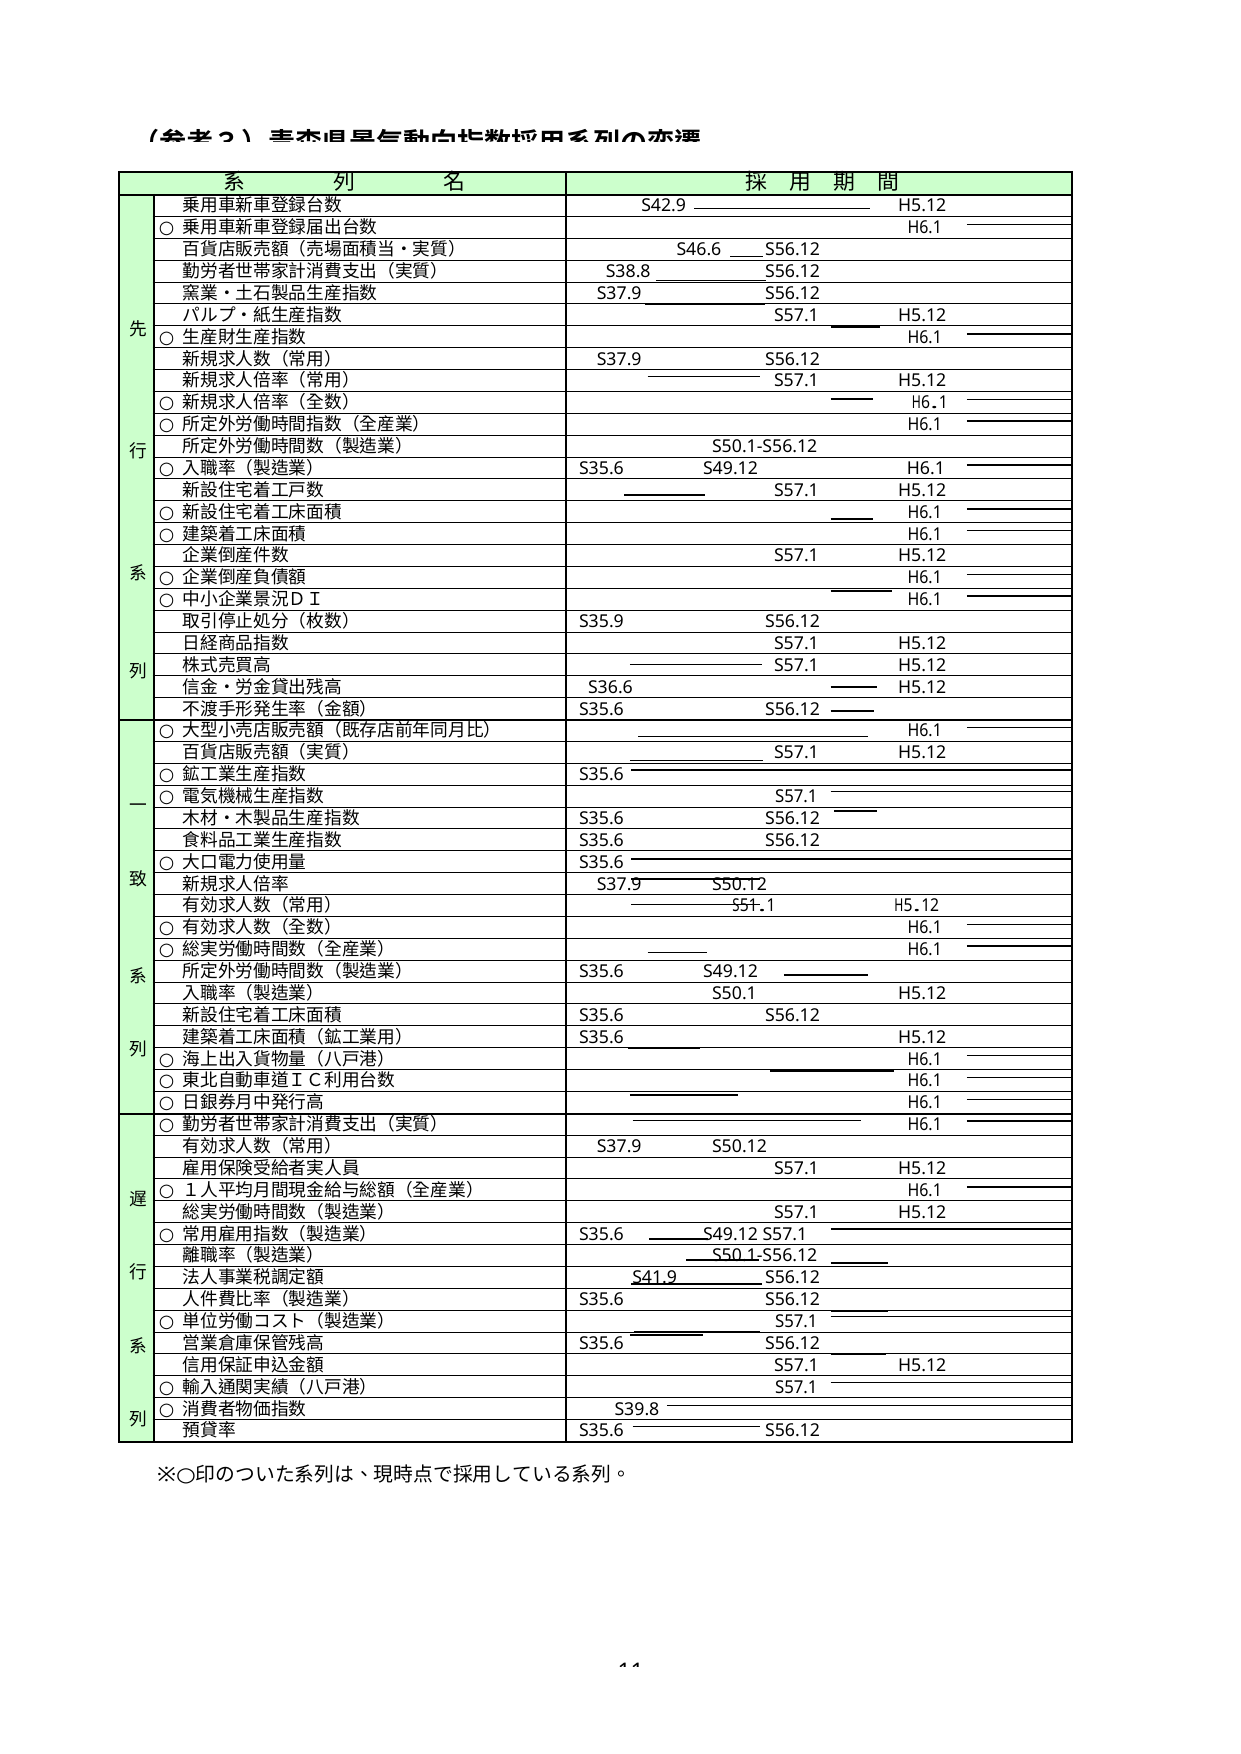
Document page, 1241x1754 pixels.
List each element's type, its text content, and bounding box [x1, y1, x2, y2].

table_cell S41.9 S56.12 [567, 1267, 1071, 1288]
table_cell S35.6 S49.12 H6.1 [567, 458, 967, 478]
table_cell H6.1 [567, 917, 967, 938]
table_cell H6.1 [567, 721, 967, 741]
table_cell [967, 721, 1071, 727]
table_cell 企業倒産件数 [155, 545, 565, 566]
table_cell [967, 597, 1071, 609]
table_cell 百貨店販売額（売場面積当・実質） [155, 239, 565, 259]
table_cell [831, 1317, 1071, 1331]
table_cell 離職率（製造業） [155, 1245, 565, 1266]
table_cell [967, 1070, 1071, 1077]
table_cell 日銀券月中発行高 [155, 1092, 565, 1113]
table_cell [831, 1383, 1071, 1397]
table_cell 食料品工業生産指数 [155, 829, 565, 850]
table_cell [967, 1115, 1071, 1120]
table_cell 大口電力使用量 [155, 851, 565, 872]
table_cell S57.1 H5.12 [567, 633, 1071, 653]
table_cell 不渡手形発生率（金額） [155, 698, 565, 719]
table_cell [831, 1223, 1071, 1228]
table_cell 所定外労働時間数（製造業） [155, 961, 565, 981]
table_cell 預貸率 [155, 1420, 565, 1441]
table_cell 所定外労働時間指数（全産業） [155, 414, 565, 434]
table_cell S50.1-S56.12 [567, 1245, 1071, 1266]
table_cell H6.1 [567, 589, 967, 609]
table_cell [967, 1048, 1071, 1055]
table_cell H6.1 [567, 501, 967, 522]
table_cell [967, 422, 1071, 434]
table_cell S42.9 H5.12 [567, 196, 1071, 216]
text ※○印のついた系列は、現時点で採用している系列。 [157, 1460, 1142, 1487]
table_cell S37.9 S50.12 [567, 873, 1071, 894]
table_cell 新設住宅着工床面積 [155, 501, 565, 522]
table_cell 東北自動車道ＩＣ利用台数 [155, 1070, 565, 1091]
table_cell [831, 1376, 1071, 1381]
table_cell 百貨店販売額（実質） [155, 742, 565, 763]
table_cell S35.6 [567, 851, 631, 872]
table_cell 有効求人数（常用） [155, 895, 565, 916]
table_cell [967, 939, 1071, 945]
table_cell [967, 466, 1071, 478]
table_cell 新設住宅着工床面積 [155, 1004, 565, 1025]
table_cell H6.1 [567, 523, 967, 544]
table_cell 信金・労金貸出残高 [155, 676, 565, 697]
table_cell H6.1 [567, 567, 967, 588]
table_cell 窯業・土石製品生産指数 [155, 283, 565, 303]
table_cell H6.1 [567, 414, 967, 434]
table_cell H6.1 [567, 1070, 967, 1091]
table_cell H6.1 [567, 392, 967, 413]
table_cell S35.6 S56.12 [567, 1289, 1071, 1309]
table_cell H6.1 [567, 1048, 967, 1069]
table_cell S38.8 S56.12 [567, 261, 1071, 281]
table_cell [967, 1092, 1071, 1098]
table_cell S57.1 [567, 1311, 831, 1331]
table_cell S57.1 [567, 1376, 831, 1397]
table_cell 所定外労働時間数（製造業） [155, 436, 565, 456]
table_cell 建築着工床面積（鉱工業用） [155, 1026, 565, 1047]
table_cell H6.1 [567, 326, 967, 347]
table_cell 有効求人数（全数） [155, 917, 565, 938]
table_cell 法人事業税調定額 [155, 1267, 565, 1288]
table_cell S35.9 S56.12 [567, 611, 1071, 631]
table_cell 単位労働コスト（製造業） [155, 1311, 565, 1331]
table_cell 新規求人倍率（全数） [155, 392, 565, 413]
table_cell [967, 217, 1071, 223]
table_cell [631, 851, 1071, 858]
table_header 系 列 名 [120, 173, 565, 194]
table_cell [967, 567, 1071, 573]
table_cell S57.1 [567, 786, 831, 806]
table_cell [967, 925, 1071, 938]
table_cell 株式売買高 [155, 654, 565, 675]
table_cell 建築着工床面積 [155, 523, 565, 544]
table_cell 総実労働時間数（全産業） [155, 939, 565, 959]
table_cell [967, 1100, 1071, 1113]
table_cell 一 致 系 列 [120, 721, 153, 1113]
table_cell S57.1 H5.12 [567, 479, 1071, 500]
table_cell [831, 786, 1071, 791]
table_cell [967, 947, 1071, 959]
table_cell [967, 575, 1071, 588]
table_cell 消費者物価指数 [155, 1398, 565, 1419]
table_cell S46.6 S56.12 [567, 239, 1071, 259]
table_cell 中小企業景況ＤＩ [155, 589, 565, 609]
table_cell [967, 458, 1071, 464]
table_cell S57.1 H5.12 [567, 1354, 1071, 1375]
table_cell [967, 1078, 1071, 1091]
table_cell [967, 501, 1071, 508]
table_cell [967, 1056, 1071, 1069]
table_cell 入職率（製造業） [155, 458, 565, 478]
table_cell 総実労働時間数（製造業） [155, 1201, 565, 1222]
table_cell S37.9 S56.12 [567, 283, 1071, 303]
table_cell [967, 335, 1071, 347]
table_cell [967, 1188, 1071, 1200]
table_cell S57.1 H5.12 [567, 742, 1071, 763]
table_cell H6.1 [567, 1179, 967, 1200]
table_cell S35.6 S56.12 [567, 808, 1071, 828]
table_cell S35.6 S56.12 [567, 829, 1071, 850]
table_cell H6.1 [567, 217, 967, 238]
table_cell H6.1 [567, 1092, 967, 1113]
table_cell 取引停止処分（枚数） [155, 611, 565, 631]
table_cell 信用保証申込金額 [155, 1354, 565, 1375]
table_cell 先 行 系 列 [120, 196, 153, 719]
table_cell [967, 917, 1071, 923]
table_cell [967, 392, 1071, 398]
table_cell [967, 400, 1071, 413]
table_cell [967, 225, 1071, 238]
table_cell S39.8 [567, 1398, 667, 1419]
table_cell 生産財生産指数 [155, 326, 565, 347]
table_cell S35.6 H5.12 [567, 1026, 1071, 1047]
table_cell 新規求人数（常用） [155, 348, 565, 369]
table_cell 有効求人数（常用） [155, 1136, 565, 1156]
table_cell 新規求人倍率 [155, 873, 565, 894]
table_cell S57.1 H5.12 [567, 1201, 1071, 1222]
table_cell 勤労者世帯家計消費支出（実質） [155, 261, 565, 281]
table_cell パルプ・紙生産指数 [155, 304, 565, 325]
table_header 採 用 期 間 [567, 173, 1071, 194]
table_cell 遅 行 系 列 [120, 1115, 153, 1441]
table_cell [967, 589, 1071, 595]
table_cell S35.6 S56.12 [567, 1004, 1071, 1025]
table_cell 常用雇用指数（製造業） [155, 1223, 565, 1244]
table_cell 海上出入貨物量（八戸港） [155, 1048, 565, 1069]
table_cell [967, 326, 1071, 333]
table_cell S57.1 H5.12 [567, 370, 1071, 391]
table_cell [667, 1406, 1071, 1419]
table_cell S36.6 H5.12 [567, 676, 1071, 697]
table_cell S50.1 H5.12 [567, 983, 1071, 1003]
table_cell S35.6 S49.12 S57.1 [567, 1223, 831, 1244]
table_cell [831, 792, 1071, 806]
table_cell S50.1-S56.12 [567, 436, 1071, 456]
table_cell 日経商品指数 [155, 633, 565, 653]
table_cell [831, 1230, 1071, 1244]
table_cell 勤労者世帯家計消費支出（実質） [155, 1115, 565, 1134]
table_cell [631, 771, 1071, 784]
table_cell 大型小売店販売額（既存店前年同月比） [155, 721, 565, 741]
table_cell S57.1 H5.12 [567, 654, 1071, 675]
table_cell １人平均月間現金給与総額（全産業） [155, 1179, 565, 1200]
table_cell 営業倉庫保管残高 [155, 1333, 565, 1353]
table_cell [631, 860, 1071, 872]
table_cell [967, 523, 1071, 530]
table_cell S51.1 H5.12 [567, 895, 1071, 916]
table_cell S57.1 H5.12 [567, 1158, 1071, 1178]
table_cell 鉱工業生産指数 [155, 764, 565, 784]
table_cell [667, 1398, 1071, 1405]
table_cell [967, 414, 1071, 420]
table_cell 新設住宅着工戸数 [155, 479, 565, 500]
table_cell [631, 764, 1071, 769]
table_cell H6.1 [567, 939, 967, 959]
table_cell S37.9 S50.12 [567, 1136, 1071, 1156]
table_cell [967, 1179, 1071, 1186]
table_cell 木材・木製品生産指数 [155, 808, 565, 828]
table_cell S57.1 H5.12 [567, 304, 1071, 325]
table_cell [967, 510, 1071, 522]
table_cell S57.1 H5.12 [567, 545, 1071, 566]
table_cell S37.9 S56.12 [567, 348, 1071, 369]
table_cell 電気機械生産指数 [155, 786, 565, 806]
table_cell S35.6 S49.12 [567, 961, 1071, 981]
table_cell [967, 728, 1071, 741]
table_cell 入職率（製造業） [155, 983, 565, 1003]
table_cell S35.6 S56.12 [567, 698, 1071, 719]
table_cell 雇用保険受給者実人員 [155, 1158, 565, 1178]
table_cell 人件費比率（製造業） [155, 1289, 565, 1309]
table_cell H6.1 [567, 1115, 967, 1134]
table_cell 乗用車新車登録台数 [155, 196, 565, 216]
table_cell S35.6 S56.12 [567, 1333, 1071, 1353]
table_cell [967, 1122, 1071, 1134]
table_cell S35.6 S56.12 [567, 1420, 1071, 1441]
table_cell 輸入通関実績（八戸港） [155, 1376, 565, 1397]
table_cell 新規求人倍率（常用） [155, 370, 565, 391]
table_cell 乗用車新車登録届出台数 [155, 217, 565, 238]
table_cell [831, 1311, 1071, 1316]
table_cell 企業倒産負債額 [155, 567, 565, 588]
table_cell S35.6 [567, 764, 631, 784]
table_cell [967, 531, 1071, 544]
